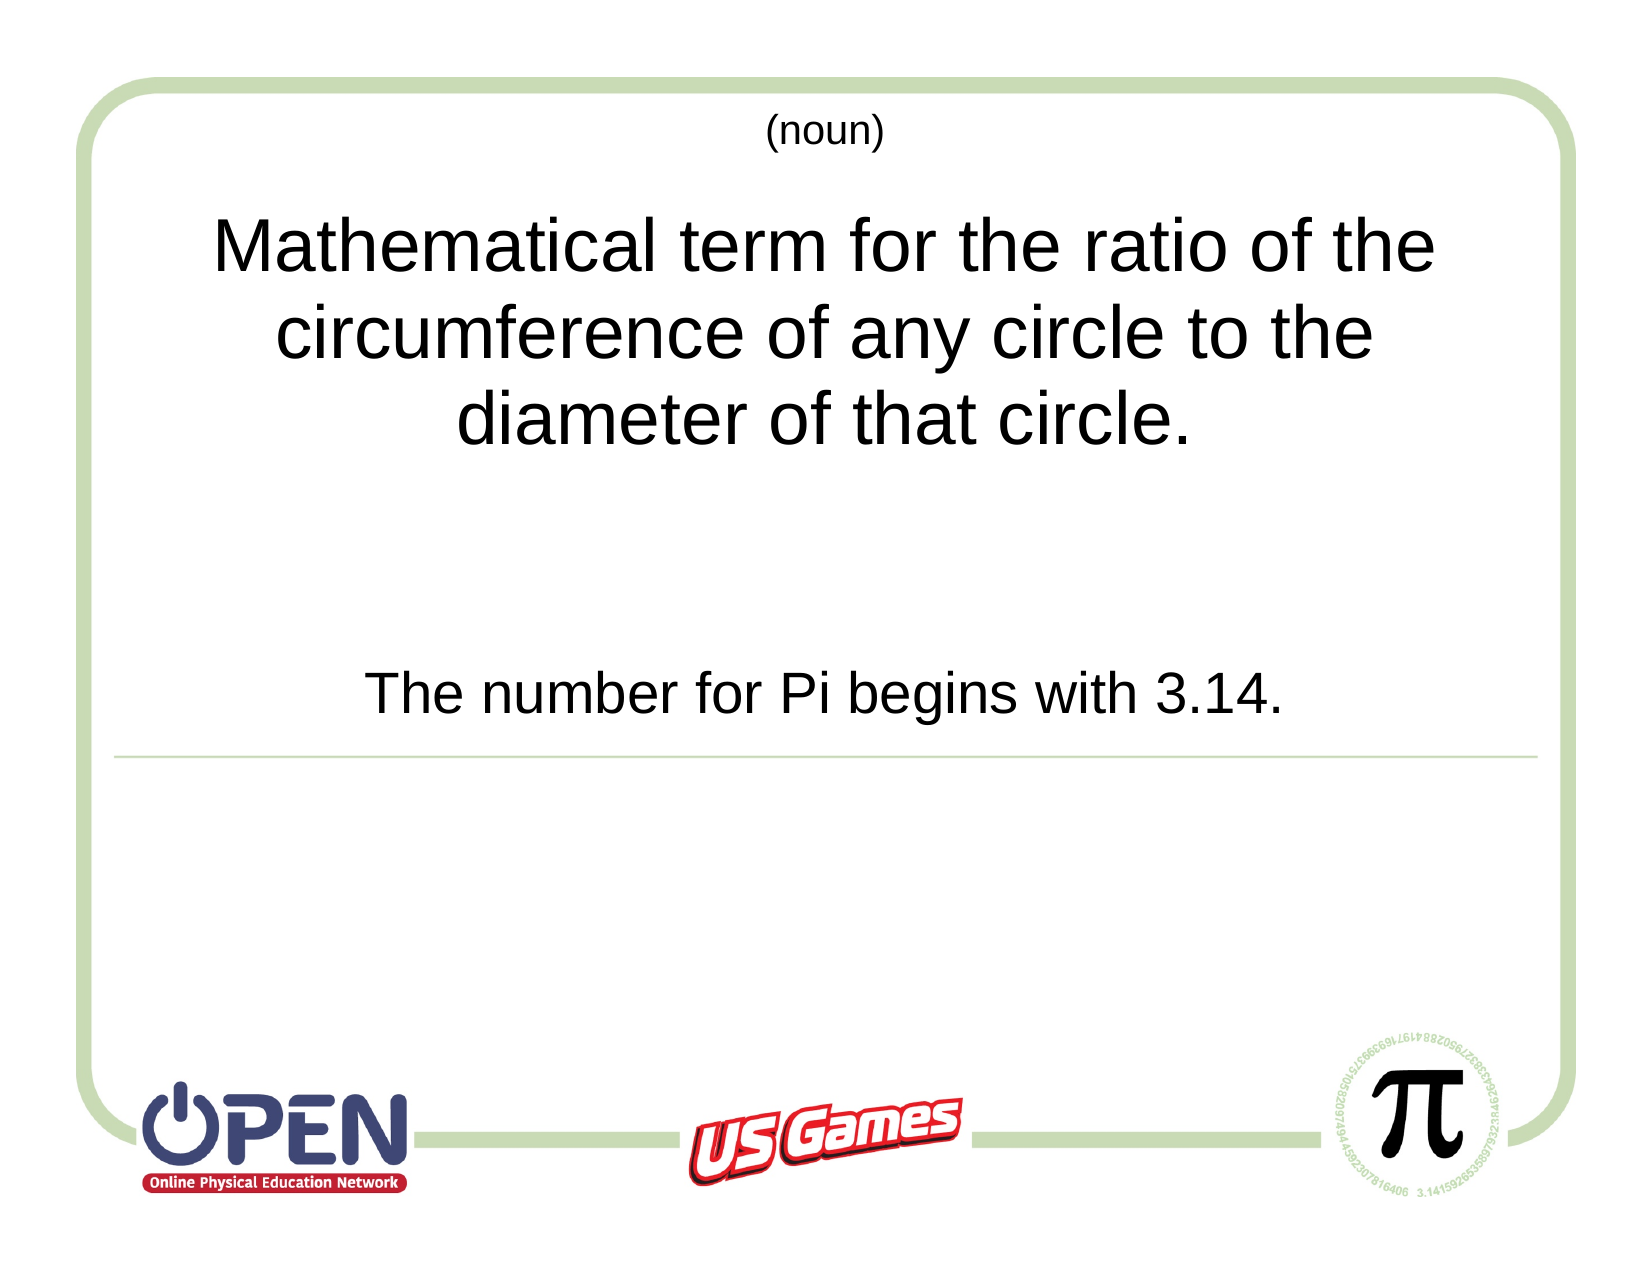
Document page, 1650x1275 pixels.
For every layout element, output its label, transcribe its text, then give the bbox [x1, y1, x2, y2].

text Mathematical term for the ratio of the circumference of any circle to the [105, 201, 1545, 374]
picture [76, 77, 1576, 1197]
text diameter of that circle. [105, 374, 1545, 460]
text (noun) [105, 106, 1545, 153]
text The number for Pi begins with 3.14. [105, 659, 1545, 726]
